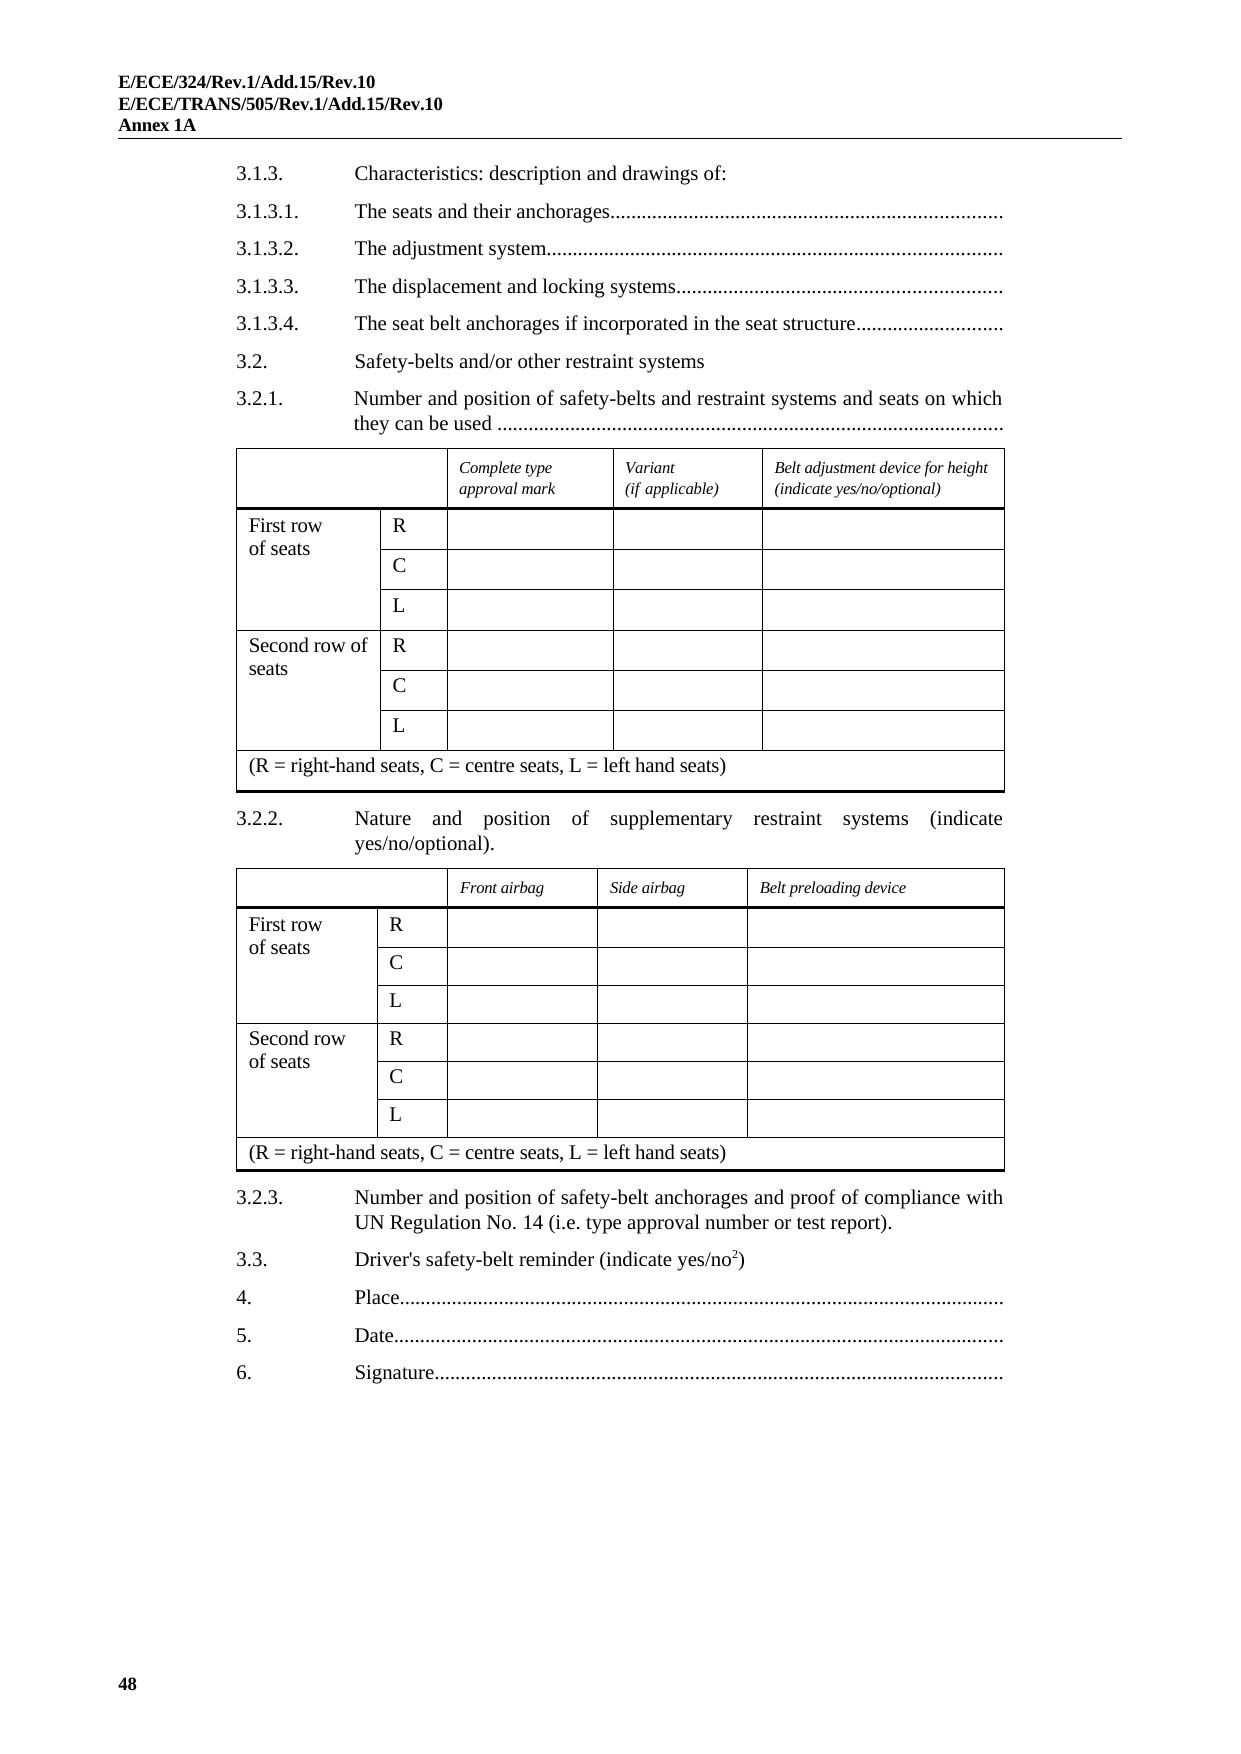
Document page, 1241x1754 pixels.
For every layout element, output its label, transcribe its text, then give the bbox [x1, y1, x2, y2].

table_cell [448, 510, 613, 549]
table_cell C [378, 1062, 447, 1099]
table_cell [763, 671, 1004, 710]
text 6. Signature [236, 1359, 1004, 1384]
table_cell R [378, 1024, 447, 1061]
table_cell [448, 1100, 597, 1137]
text 5. Date [236, 1322, 1004, 1347]
table_cell R [378, 909, 447, 947]
table_cell L [381, 711, 447, 750]
table_cell [448, 1024, 597, 1061]
text 3.3. Driver's safety-belt reminder (indicate yes/no2) [236, 1247, 1004, 1272]
table_cell [763, 631, 1004, 669]
table_cell [748, 986, 1004, 1023]
table_header Belt adjustment device for height (indicate yes/no/optional) [763, 449, 1004, 507]
table_cell [763, 590, 1004, 629]
text 3.2.3. Number and position of safety-belt anchorages and proof of compliance with UN Regulation No. 14 (i.e. type approval number or test report). [236, 1184, 1004, 1234]
table_header Belt preloading device [748, 869, 1004, 906]
table_cell [748, 1100, 1004, 1137]
table_cell R [381, 631, 447, 669]
text 3.1.3.2. The adjustment system [236, 235, 1004, 260]
table_header Side airbag [598, 869, 747, 906]
table_cell [598, 986, 747, 1023]
text 3.1.3.4. The seat belt anchorages if incorporated in the seat structure [236, 310, 1004, 335]
table_cell [748, 948, 1004, 985]
table_header Complete type approval mark [448, 449, 613, 507]
table_cell First row of seats [237, 909, 377, 1023]
table_cell R [381, 510, 447, 549]
table_cell [748, 1024, 1004, 1061]
table_cell [448, 909, 597, 947]
table_cell C [381, 550, 447, 589]
table_cell [448, 550, 613, 589]
table_cell [448, 590, 613, 629]
table_cell [448, 711, 613, 750]
table_cell [614, 590, 762, 629]
table_cell [598, 1100, 747, 1137]
table_cell [614, 631, 762, 669]
table_header [237, 449, 447, 507]
table_cell [748, 909, 1004, 947]
table_header Variant (if applicable) [614, 449, 762, 507]
table_cell C [381, 671, 447, 710]
table_cell [448, 948, 597, 985]
table_cell Second row of seats [237, 1024, 377, 1137]
table_header Front airbag [448, 869, 597, 906]
table_cell [598, 909, 747, 947]
table_cell C [378, 948, 447, 985]
table_cell [614, 711, 762, 750]
table_cell [763, 550, 1004, 589]
table_cell [614, 510, 762, 549]
table_cell First row of seats [237, 510, 380, 629]
table_cell [598, 1024, 747, 1061]
text 3.1.3.1. The seats and their anchorages [236, 198, 1004, 223]
table_cell [448, 631, 613, 669]
table_cell [598, 1062, 747, 1099]
table_cell (R = right-hand seats, C = centre seats, L = left hand seats) [237, 1138, 1004, 1168]
table_cell L [378, 1100, 447, 1137]
text 3.1.3.3. The displacement and locking systems [236, 273, 1004, 298]
table_cell [448, 1062, 597, 1099]
table_cell L [381, 590, 447, 629]
table_cell [748, 1062, 1004, 1099]
text 3.2.2. Nature and position of supplementary restraint systems (indicate yes/no/optional). [236, 806, 1004, 856]
text 4. Place [236, 1284, 1004, 1309]
table_cell Second row of seats [237, 631, 380, 750]
table_cell [448, 671, 613, 710]
table_cell [448, 986, 597, 1023]
table_cell [614, 550, 762, 589]
table_cell [598, 948, 747, 985]
table_cell [763, 510, 1004, 549]
text 3.2.1. Number and position of safety-belts and restraint systems and seats on which they can be used [236, 385, 1004, 435]
table_cell L [378, 986, 447, 1023]
table_cell (R = right-hand seats, C = centre seats, L = left hand seats) [237, 751, 1004, 790]
text 3.1.3. Characteristics: description and drawings of: [236, 160, 1004, 185]
table_cell [614, 671, 762, 710]
text 3.2. Safety-belts and/or other restraint systems [236, 348, 1004, 373]
table_header [237, 869, 447, 906]
table_cell [763, 711, 1004, 750]
